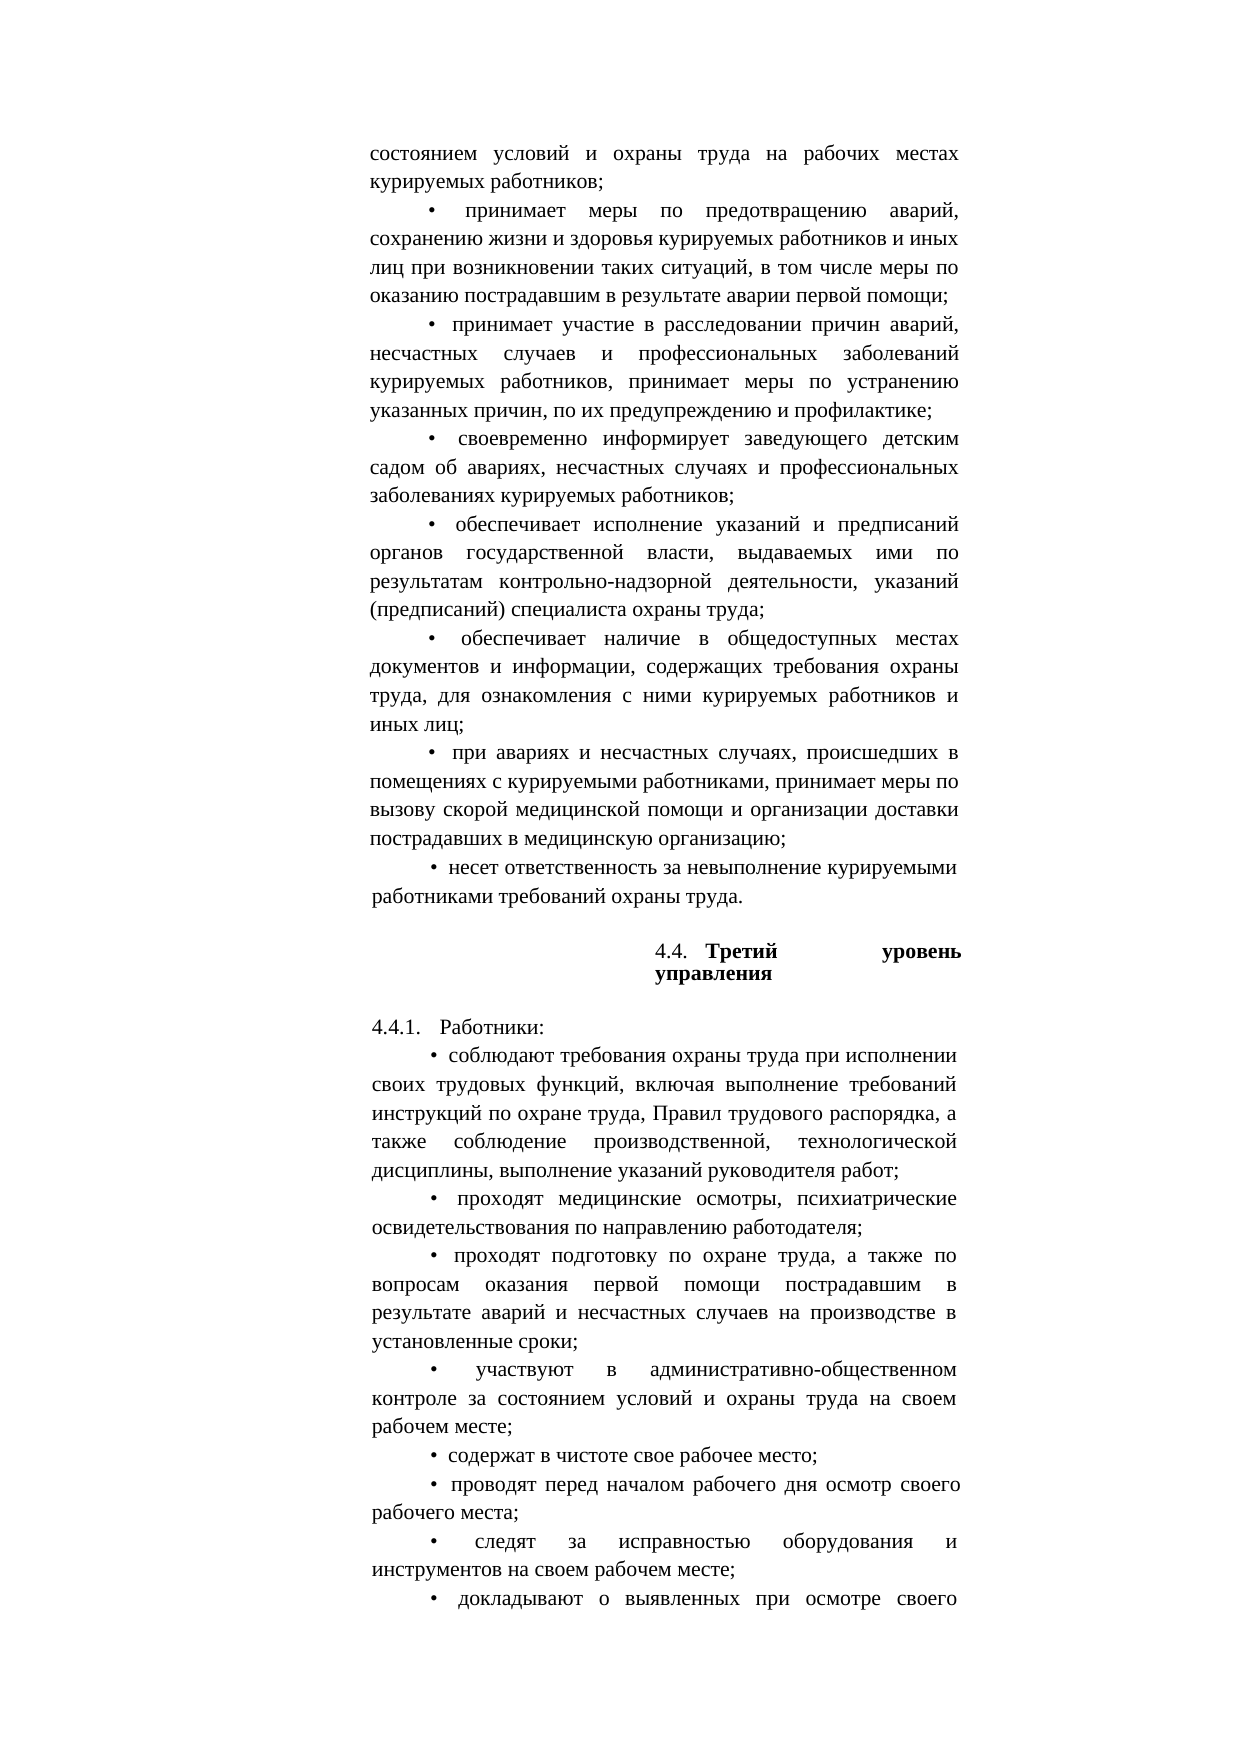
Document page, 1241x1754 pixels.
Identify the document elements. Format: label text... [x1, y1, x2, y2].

list Работники: [372, 1011, 962, 1040]
list обеспечивает наличие в общедоступных местах документов и информации, содержащих требования охраны труда, для ознакомления с ними курируемых работников и иных лиц; [369, 622, 959, 737]
list проходят медицинские осмотры, психиатрические освидетельствования по направлению работодателя; [372, 1183, 957, 1240]
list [369, 137, 959, 194]
list проходят подготовку по охране труда, а также по вопросам оказания первой помощи пострадавшим в результате аварий и несчастных случаев на производстве в установленные сроки; [372, 1240, 957, 1354]
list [372, 1582, 957, 1611]
list содержат в чистоте свое рабочее место; [372, 1439, 962, 1468]
list своевременно информирует заведующего детским садом об авариях, несчастных случаях и профессиональных заболеваниях курируемых работников; [369, 423, 959, 508]
list Третий уровень управления [655, 941, 962, 985]
list несет ответственность за невыполнение курируемыми работниками требований охраны труда. [372, 851, 957, 910]
list соблюдают требования охраны труда при исполнении своих трудовых функций, включая выполнение требований инструкций по охране труда, Правил трудового распорядка, а также соблюдение производственной, технологической дисциплины, выполнение указаний руководителя работ; [372, 1040, 957, 1183]
list при авариях и несчастных случаях, происшедших в помещениях с курируемыми работниками, принимает меры по вызову скорой медицинской помощи и организации доставки пострадавших в медицинскую организацию; [369, 737, 959, 851]
list обеспечивает исполнение указаний и предписаний органов государственной власти, выдаваемых ими по результатам контрольно-надзорной деятельности, указаний (предписаний) специалиста охраны труда; [369, 508, 959, 622]
list принимает меры по предотвращению аварий, сохранению жизни и здоровья курируемых работников и иных лиц при возникновении таких ситуаций, в том числе меры по оказанию пострадавшим в результате аварии первой помощи; [369, 194, 959, 308]
list принимает участие в расследовании причин аварий, несчастных случаев и профессиональных заболеваний курируемых работников, принимает меры по устранению указанных причин, по их предупреждению и профилактике; [369, 308, 959, 423]
list участвуют в административно-общественном контроле за состоянием условий и охраны труда на своем рабочем месте; [372, 1354, 957, 1439]
list следят за исправностью оборудования и инструментов на своем рабочем месте; [372, 1525, 957, 1582]
list проводят перед началом рабочего дня осмотр своего рабочего места; [372, 1468, 962, 1525]
